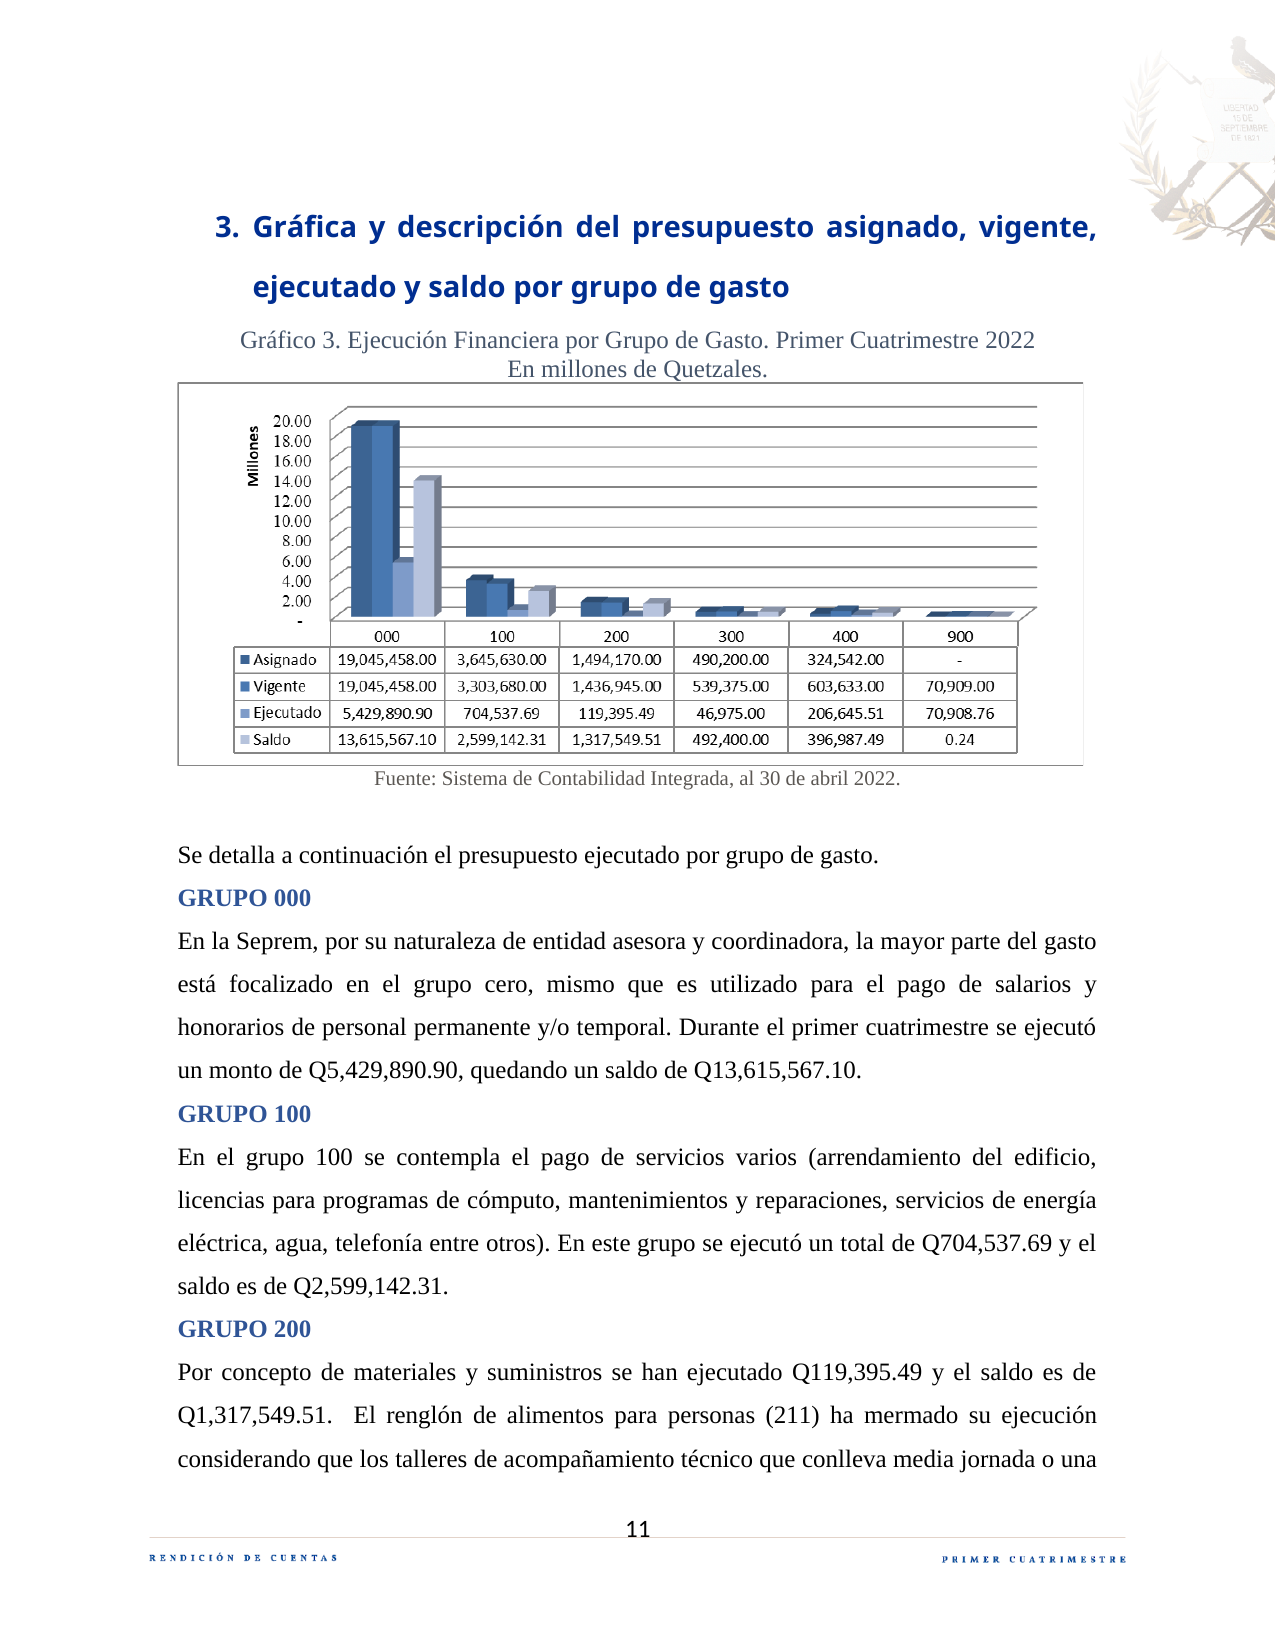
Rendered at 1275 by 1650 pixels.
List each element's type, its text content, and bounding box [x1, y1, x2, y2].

text En la Seprem, por su naturaleza de entidad asesora y coordinadora, la mayor parte del gasto está focalizado en el grupo cero, mismo que es utilizado para el pago de salarios y honorarios de personal permanente y/o temporal. Durante el primer cuatrimestre se ejecutó un monto de Q5,429,890.90, quedando un saldo de Q13,615,567.10. [177, 926, 1098, 1084]
subtitle Gráfica y descripción del presupuesto asignado, vigente, ejecutado y saldo por grupo de gasto [215, 206, 1098, 306]
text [177, 1357, 1098, 1472]
text GRUPO 000 [177, 883, 1098, 912]
text Gráfico 3. Ejecución Financiera por Grupo de Gasto. Primer Cuatrimestre 2022 [177, 325, 1098, 354]
text En el grupo 100 se contempla el pago de servicios varios (arrendamiento del edificio, licencias para programas de cómputo, mantenimientos y reparaciones, servicios de energía eléctrica, agua, telefonía entre otros). En este grupo se ejecutó un total de Q704,537.69 y el saldo es de Q2,599,142.31. [177, 1142, 1098, 1300]
text En millones de Quetzales. [177, 354, 1098, 383]
picture [0, 0, 1275, 1650]
text Fuente: Sistema de Contabilidad Integrada, al 30 de abril 2022. [177, 766, 1098, 790]
text GRUPO 100 [177, 1099, 1098, 1127]
text GRUPO 200 [177, 1314, 1098, 1343]
text Se detalla a continuación el presupuesto ejecutado por grupo de gasto. [177, 840, 1098, 869]
